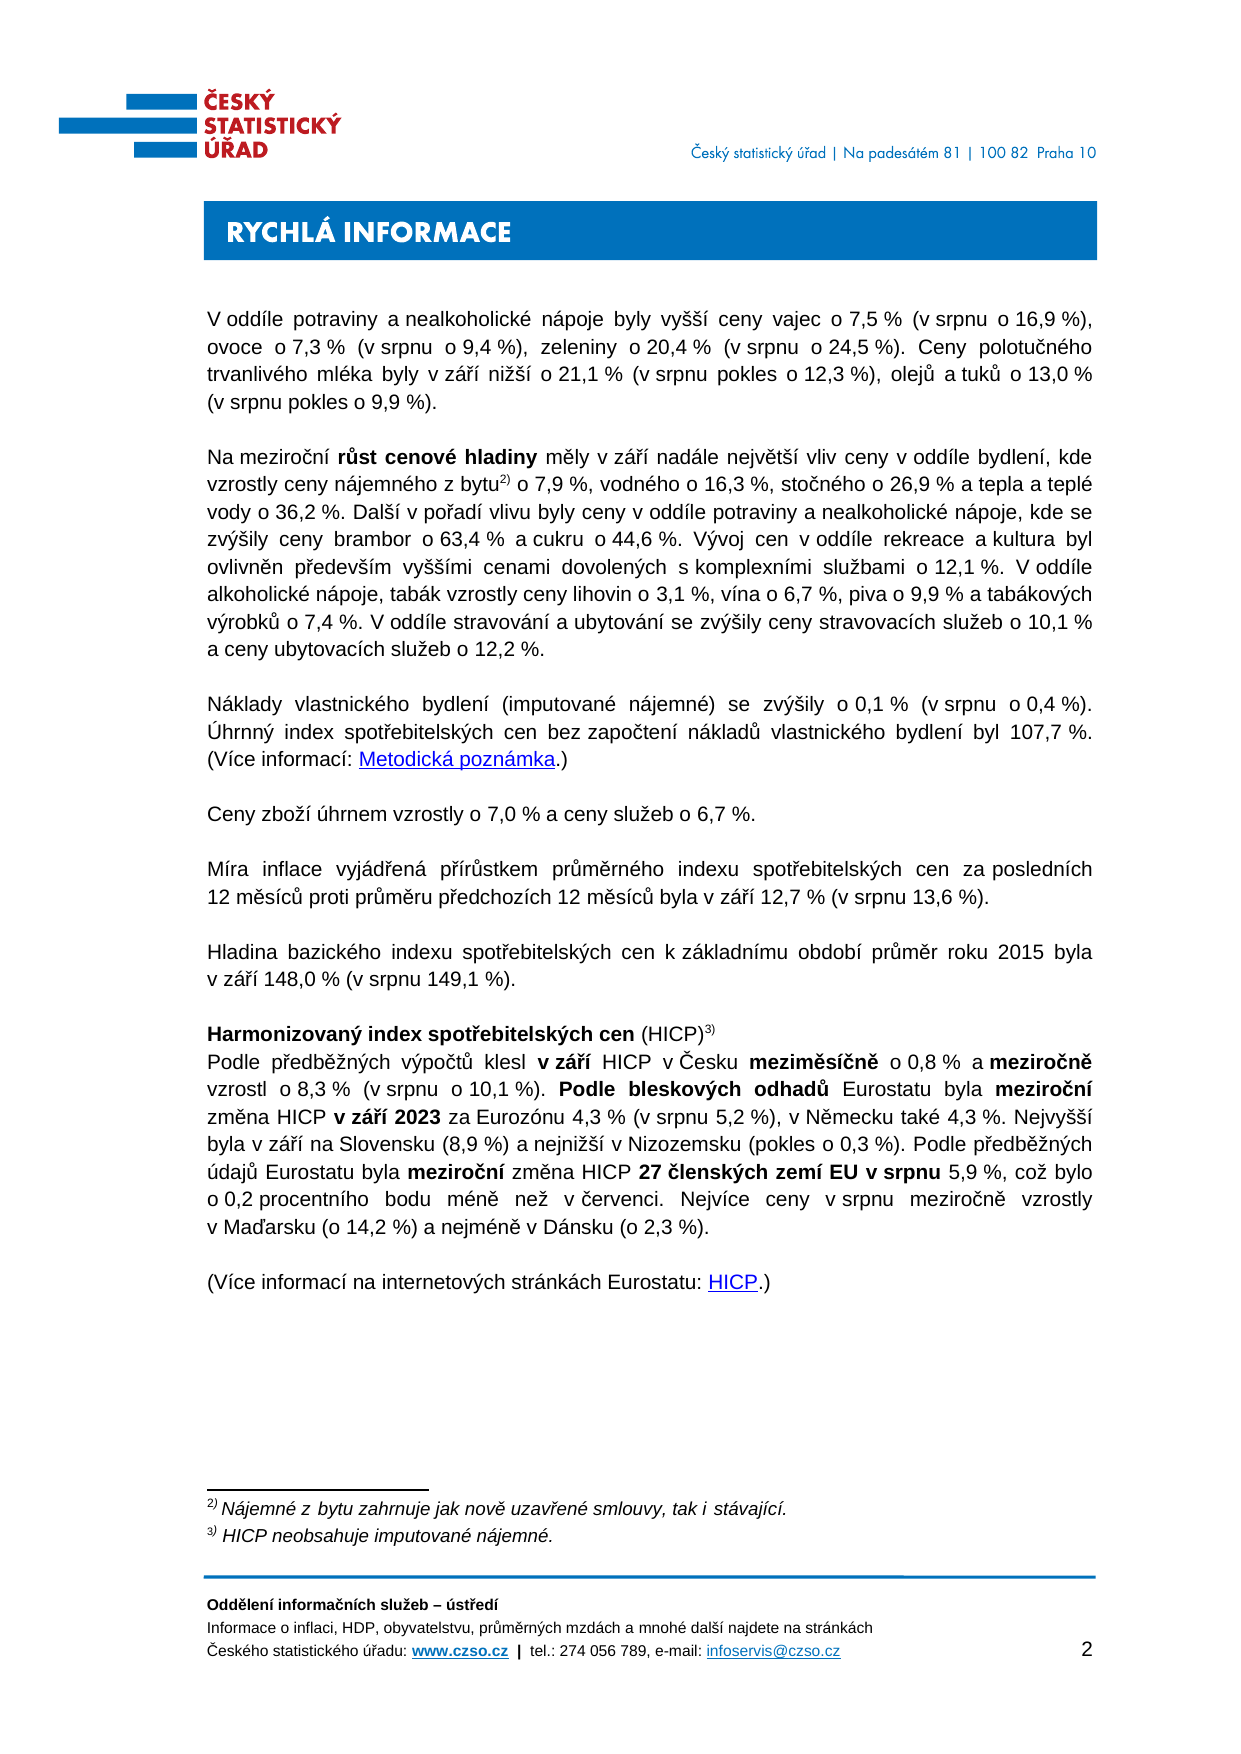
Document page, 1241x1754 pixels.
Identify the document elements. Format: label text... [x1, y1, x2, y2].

text Náklady vlastnického bydlení (imputované nájemné) se zvýšily o 0,1 % (v srpnu o 0,4 %). Úhrnný index spotřebitelských cen bez započtení nákladů vlastnického bydlení byl 107,7 %. (Více informací: Metodická poznámka.) [207, 692, 1092, 771]
text Míra inflace vyjádřená přírůstkem průměrného indexu spotřebitelských cen za posledních 12 měsíců proti průměru předchozích 12 měsíců byla v září 12,7 % (v srpnu 13,6 %). [207, 857, 1092, 908]
text V oddíle potraviny a nealkoholické nápoje byly vyšší ceny vajec o 7,5 % (v srpnu o 16,9 %), ovoce o 7,3 % (v srpnu o 9,4 %), zeleniny o 20,4 % (v srpnu o 24,5 %). Ceny polotučného trvanlivého mléka byly v září nižší o 21,1 % (v srpnu pokles o 12,3 %), olejů a tuků o 13,0 % (v srpnu pokles o 9,9 %). [207, 307, 1092, 413]
text Podle předběžných výpočtů klesl v září HICP v Česku meziměsíčně o 0,8 % a meziročně vzrostl o 8,3 % (v srpnu o 10,1 %). Podle bleskových odhadů Eurostatu byla meziroční změna HICP v září 2023 za Eurozónu 4,3 % (v srpnu 5,2 %), v Německu také 4,3 %. Nejvyšší byla v září na Slovensku (8,9 %) a nejnižší v Nizozemsku (pokles o 0,3 %). Podle předběžných údajů Eurostatu byla meziroční změna HICP 27 členských zemí EU v srpnu 5,9 %, což bylo o 0,2 procentního bodu méně než v červenci. Nejvíce ceny v srpnu meziročně vzrostly v Maďarsku (o 14,2 %) a nejméně v Dánsku (o 2,3 %). [207, 1049, 1092, 1238]
text Harmonizovaný index spotřebitelských cen (HICP)) [207, 1022, 1092, 1046]
text Na meziroční růst cenové hladiny měly v září nadále největší vliv ceny v oddíle bydlení, kde vzrostly ceny nájemného z bytu) o 7,9 %, vodného o 16,3 %, stočného o 26,9 % a tepla a teplé vody o 36,2 %. Další v pořadí vlivu byly ceny v oddíle potraviny a nealkoholické nápoje, kde se zvýšily ceny brambor o 63,4 % a cukru o 44,6 %. Vývoj cen v oddíle rekreace a kultura byl ovlivněn především vyššími cenami dovolených s komplexními službami o 12,1 %. V oddíle alkoholické nápoje, tabák vzrostly ceny lihovin o 3,1 %, vína o 6,7 %, piva o 9,9 % a tabákových výrobků o 7,4 %. V oddíle stravování a ubytování se zvýšily ceny stravovacích služeb o 10,1 % a ceny ubytovacích služeb o 12,2 %. [207, 444, 1092, 661]
text Ceny zboží úhrnem vzrostly o 7,0 % a ceny služeb o 6,7 %. [207, 802, 1092, 826]
text Hladina bazického indexu spotřebitelských cen k základnímu období průměr roku 2015 byla v září 148,0 % (v srpnu 149,1 %). [207, 939, 1092, 991]
text (Více informací na internetových stránkách Eurostatu: HICP.) [207, 1269, 1092, 1293]
